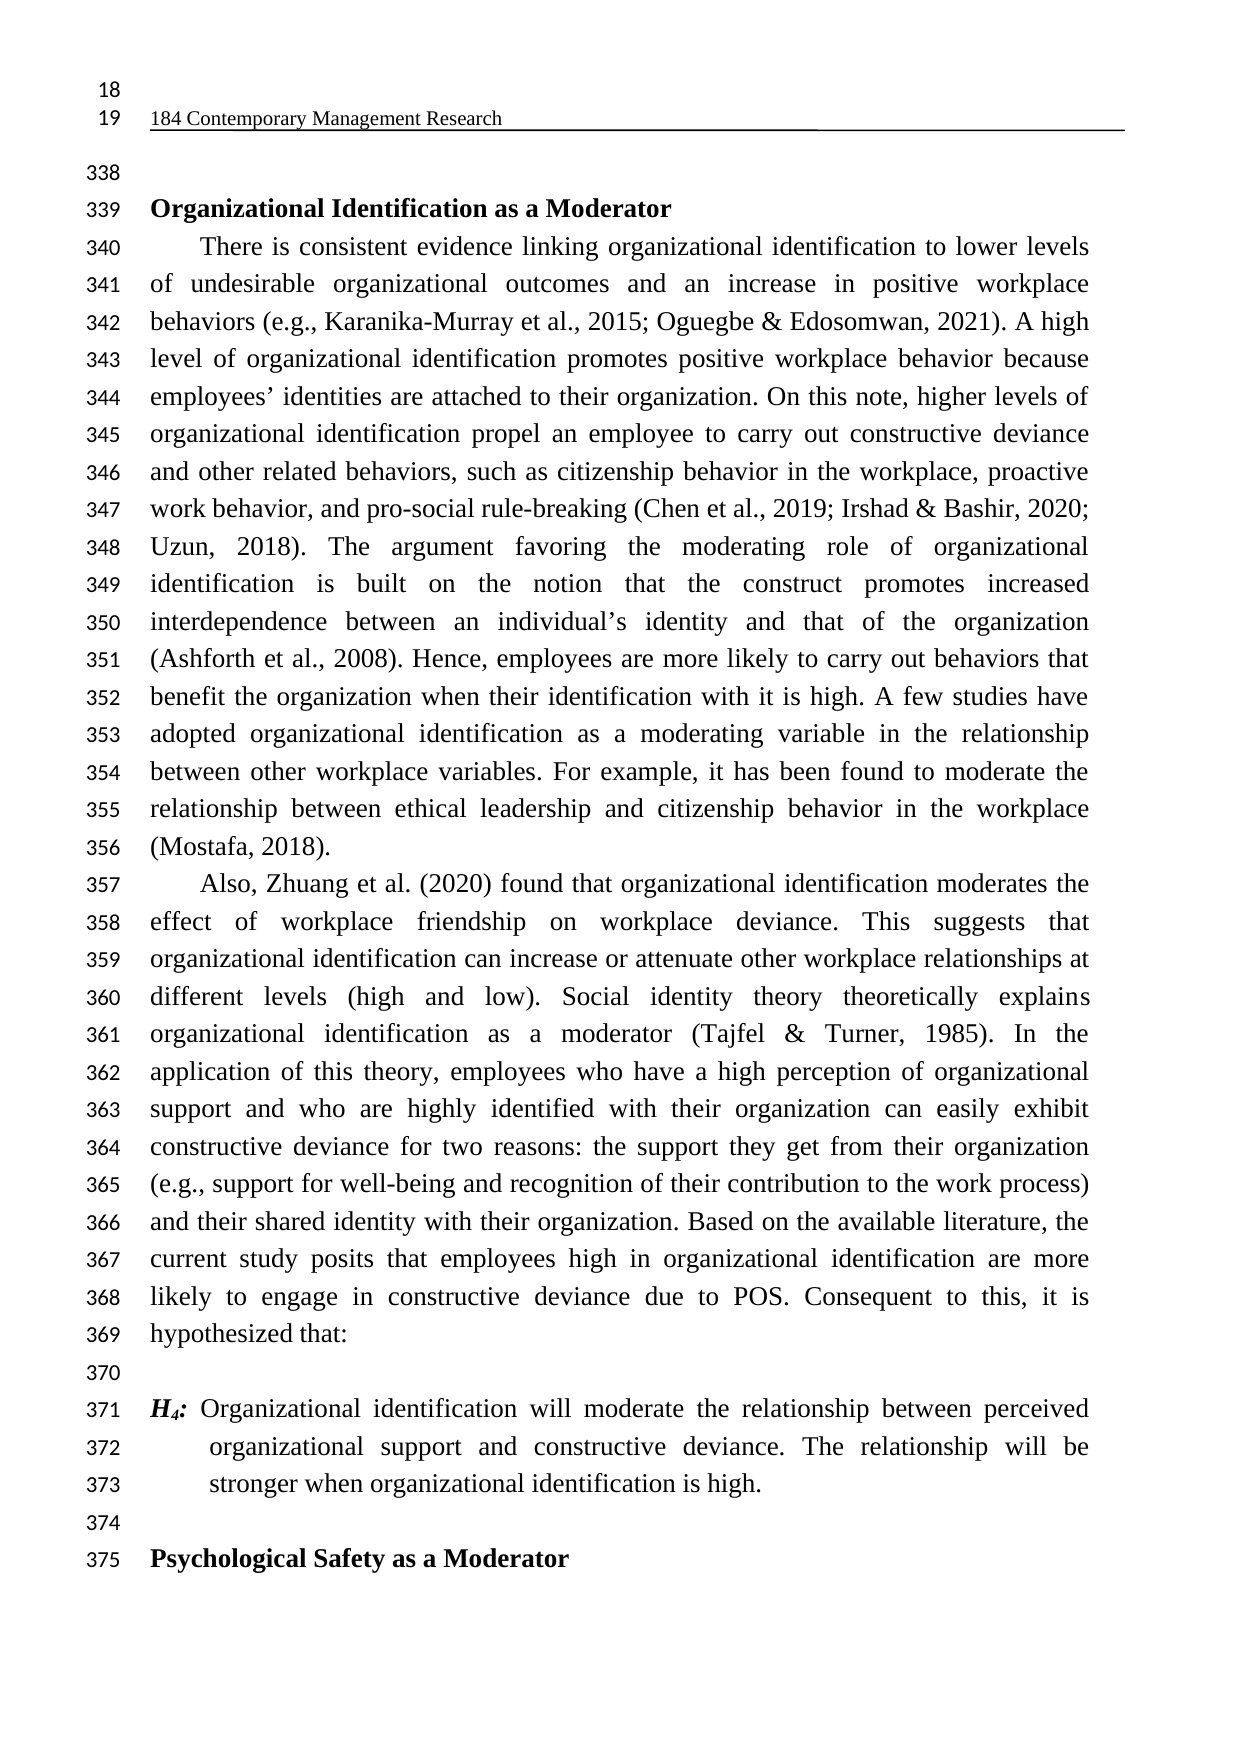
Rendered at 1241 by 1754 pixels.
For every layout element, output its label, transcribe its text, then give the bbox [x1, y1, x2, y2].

text Psychological Safety as a Moderator [150, 1537, 1090, 1575]
text Also, Zhuang et al. (2020) found that organizational identification moderates the effect of workplace friendship on workplace deviance. This suggests that organizational identification can increase or attenuate other workplace relationships at different levels (high and low). Social identity theory theoretically explains organizational identification as a moderator (Tajfel & Turner, 1985). In the application of this theory, employees who have a high perception of organizational support and who are highly identified with their organization can easily exhibit constructive deviance for two reasons: the support they get from their organization (e.g., support for well-being and recognition of their contribution to the work process) and their shared identity with their organization. Based on the available literature, the current study posits that employees high in organizational identification are more likely to engage in constructive deviance due to POS. Consequent to this, it is hypothesized that: [150, 862, 1090, 1350]
text H4: Organizational identification will moderate the relationship between perceived organizational support and constructive deviance. The relationship will be stronger when organizational identification is high. [150, 1387, 1090, 1500]
text Organizational Identification as a Moderator [150, 187, 1090, 225]
text There is consistent evidence linking organizational identification to lower levels of undesirable organizational outcomes and an increase in positive workplace behaviors (e.g., Karanika-Murray et al., 2015; Oguegbe & Edosomwan, 2021). A high level of organizational identification promotes positive workplace behavior because employees’ identities are attached to their organization. On this note, higher levels of organizational identification propel an employee to carry out constructive deviance and other related behaviors, such as citizenship behavior in the workplace, proactive work behavior, and pro-social rule-breaking (Chen et al., 2019; Irshad & Bashir, 2020; Uzun, 2018). The argument favoring the moderating role of organizational identification is built on the notion that the construct promotes increased interdependence between an individual’s identity and that of the organization (Ashforth et al., 2008). Hence, employees are more likely to carry out behaviors that benefit the organization when their identification with it is high. A few studies have adopted organizational identification as a moderating variable in the relationship between other workplace variables. For example, it has been found to moderate the relationship between ethical leadership and citizenship behavior in the workplace (Mostafa, 2018). [150, 225, 1090, 862]
